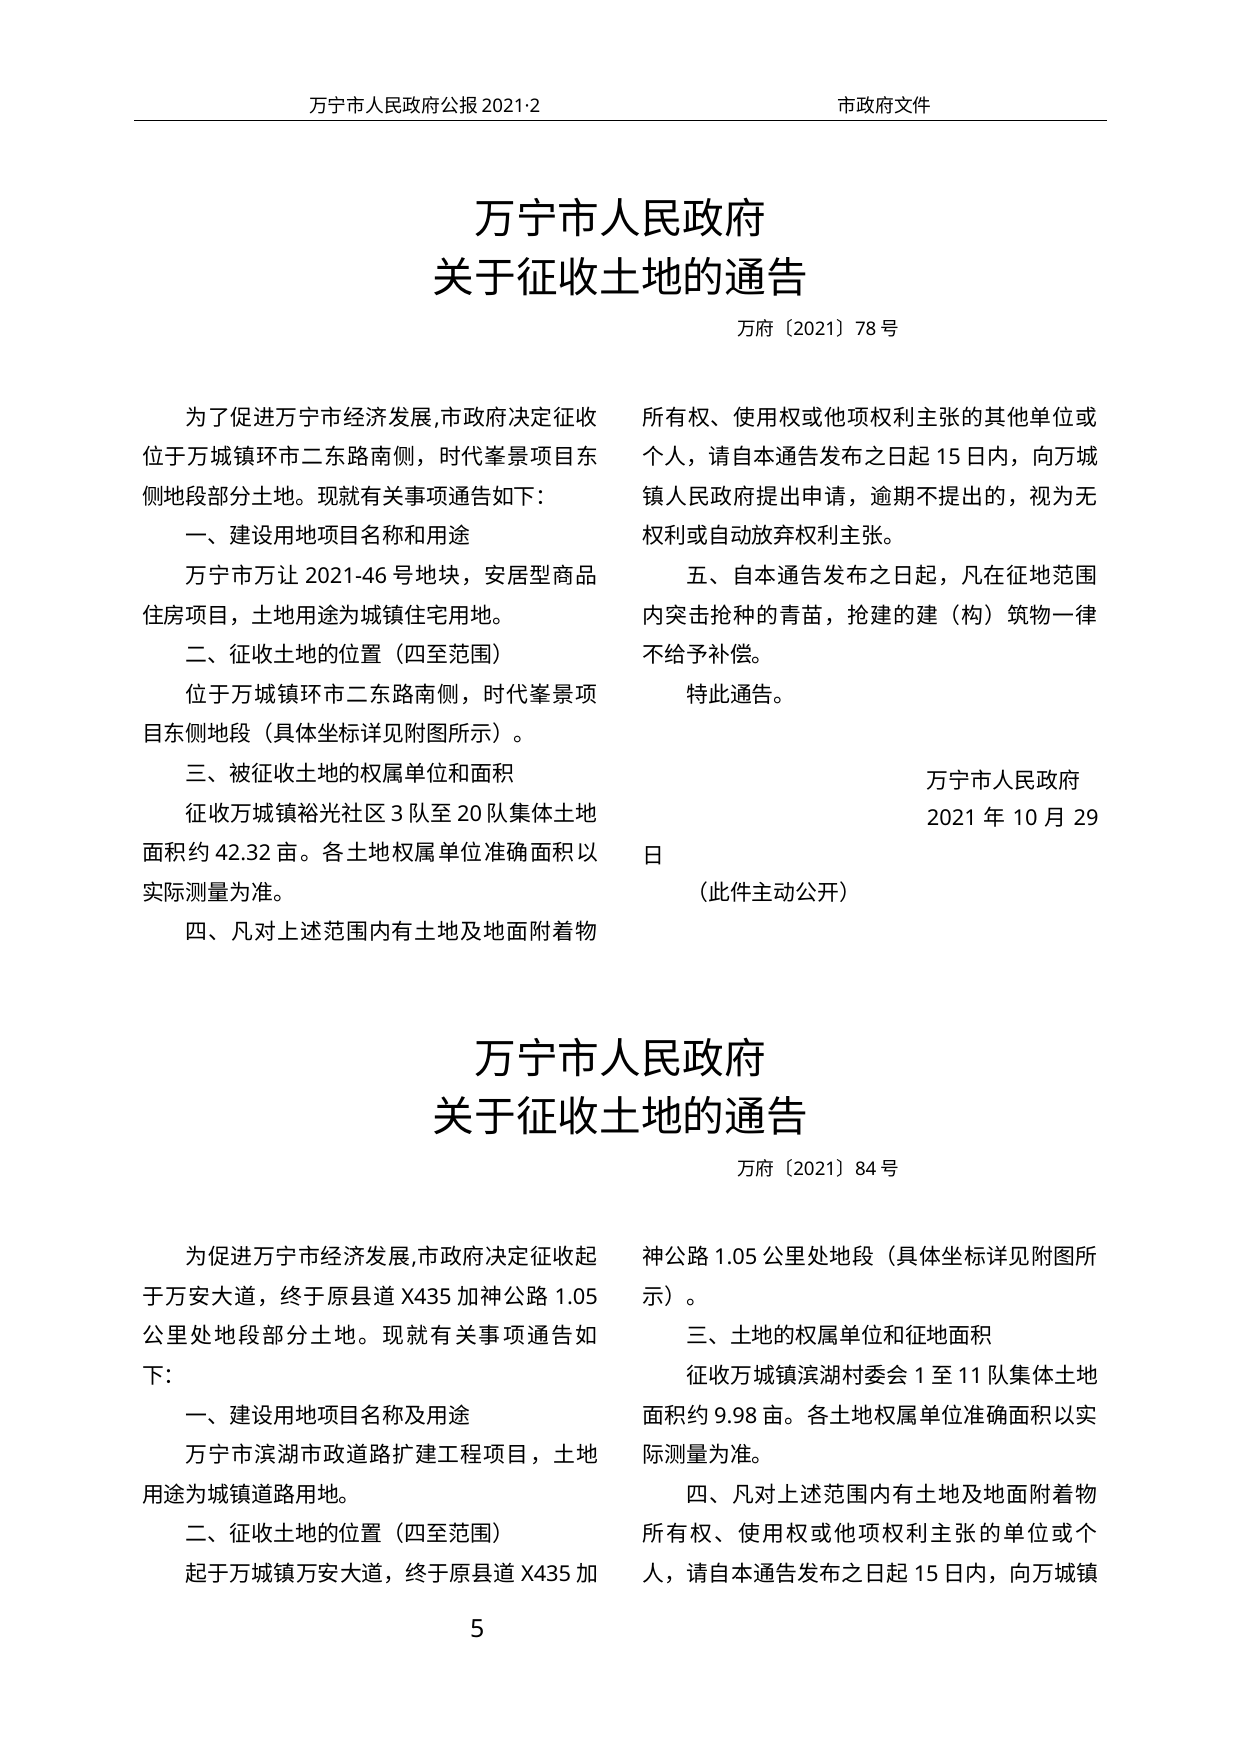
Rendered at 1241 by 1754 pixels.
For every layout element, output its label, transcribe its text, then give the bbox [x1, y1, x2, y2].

text 征收万城镇滨湖村委会1至11队集体土地面积约9.98亩。各土地权属单位准确面积以实际测量为准。 [642, 1352, 1098, 1471]
text 一、建设用地项目名称及用途 [142, 1391, 598, 1431]
text 关于征收土地的通告 [142, 1085, 1098, 1143]
text 万宁市人民政府 [642, 758, 1098, 796]
text 二、征收土地的位置（四至范围） [142, 631, 598, 671]
list 征收万城镇裕光社区3队至20队集体土地面积约42.32亩。各土地权属单位准确面积以实际测量为准。 [142, 789, 598, 908]
text 为了促进万宁市经济发展,市政府决定征收位于万城镇环市二东路南侧，时代峯景项目东侧地段部分土地。现就有关事项通告如下： [142, 393, 598, 512]
text 四、凡对上述范围内有土地及地面附着物所有权、使用权或他项权利主张的其他单位或个人，请自本通告发布之日起15日内，向万城镇人民政府提出申请，逾期不提出的，视为无权利或自动放弃权利主张。 [642, 393, 1098, 552]
text 二、征收土地的位置（四至范围） [142, 1510, 598, 1550]
text 万宁市人民政府 [142, 187, 1098, 246]
text 起于万城镇万安大道，终于原县道X435加神公路1.05公里处地段（具体坐标详见附图所示）。 [642, 1233, 1098, 1312]
text 位于万城镇环市二东路南侧，时代峯景项目东侧地段（具体坐标详见附图所示）。 [142, 671, 598, 750]
text 四、凡对上述范围内有土地及地面附着物所有权、使用权或他项权利主张的其他单位或个人，请自本通告发布之日起15日内，向万城镇人民政府提出申请，逾期不提出的，视为无权利或自动放弃权利主张。 [142, 908, 598, 948]
text 万宁市万让2021-46号地块，安居型商品住房项目，土地用途为城镇住宅用地。 [142, 552, 598, 631]
text 一、建设用地项目名称和用途 [142, 512, 598, 552]
text 三、土地的权属单位和征地面积 [642, 1312, 1098, 1352]
text 万宁市人民政府 [142, 1027, 1098, 1085]
text 起于万城镇万安大道，终于原县道X435加神公路1.05公里处地段（具体坐标详见附图所示）。 [142, 1550, 598, 1589]
text （此件主动公开） [642, 871, 1098, 908]
text 四、凡对上述范围内有土地及地面附着物所有权、使用权或他项权利主张的单位或个人，请自本通告发布之日起15日内，向万城镇人民政府提出申请，逾期不提出的，视为无权利或自动放弃权利主张。 [642, 1471, 1098, 1589]
list 三、被征收土地的权属单位和面积 [142, 750, 598, 789]
text 万府〔2021〕78号 [142, 304, 1098, 343]
text 万府〔2021〕84号 [142, 1143, 1098, 1183]
text 2021年10月29日 [642, 796, 1098, 871]
text 为促进万宁市经济发展,市政府决定征收起于万安大道，终于原县道X435加神公路1.05公里处地段部分土地。现就有关事项通告如下： [142, 1233, 598, 1391]
text 万宁市滨湖市政道路扩建工程项目，土地用途为城镇道路用地。 [142, 1431, 598, 1510]
text 关于征收土地的通告 [142, 246, 1098, 304]
text 特此通告。 [642, 671, 1098, 710]
text 五、自本通告发布之日起，凡在征地范围内突击抢种的青苗，抢建的建（构）筑物一律不给予补偿。 [642, 552, 1098, 671]
